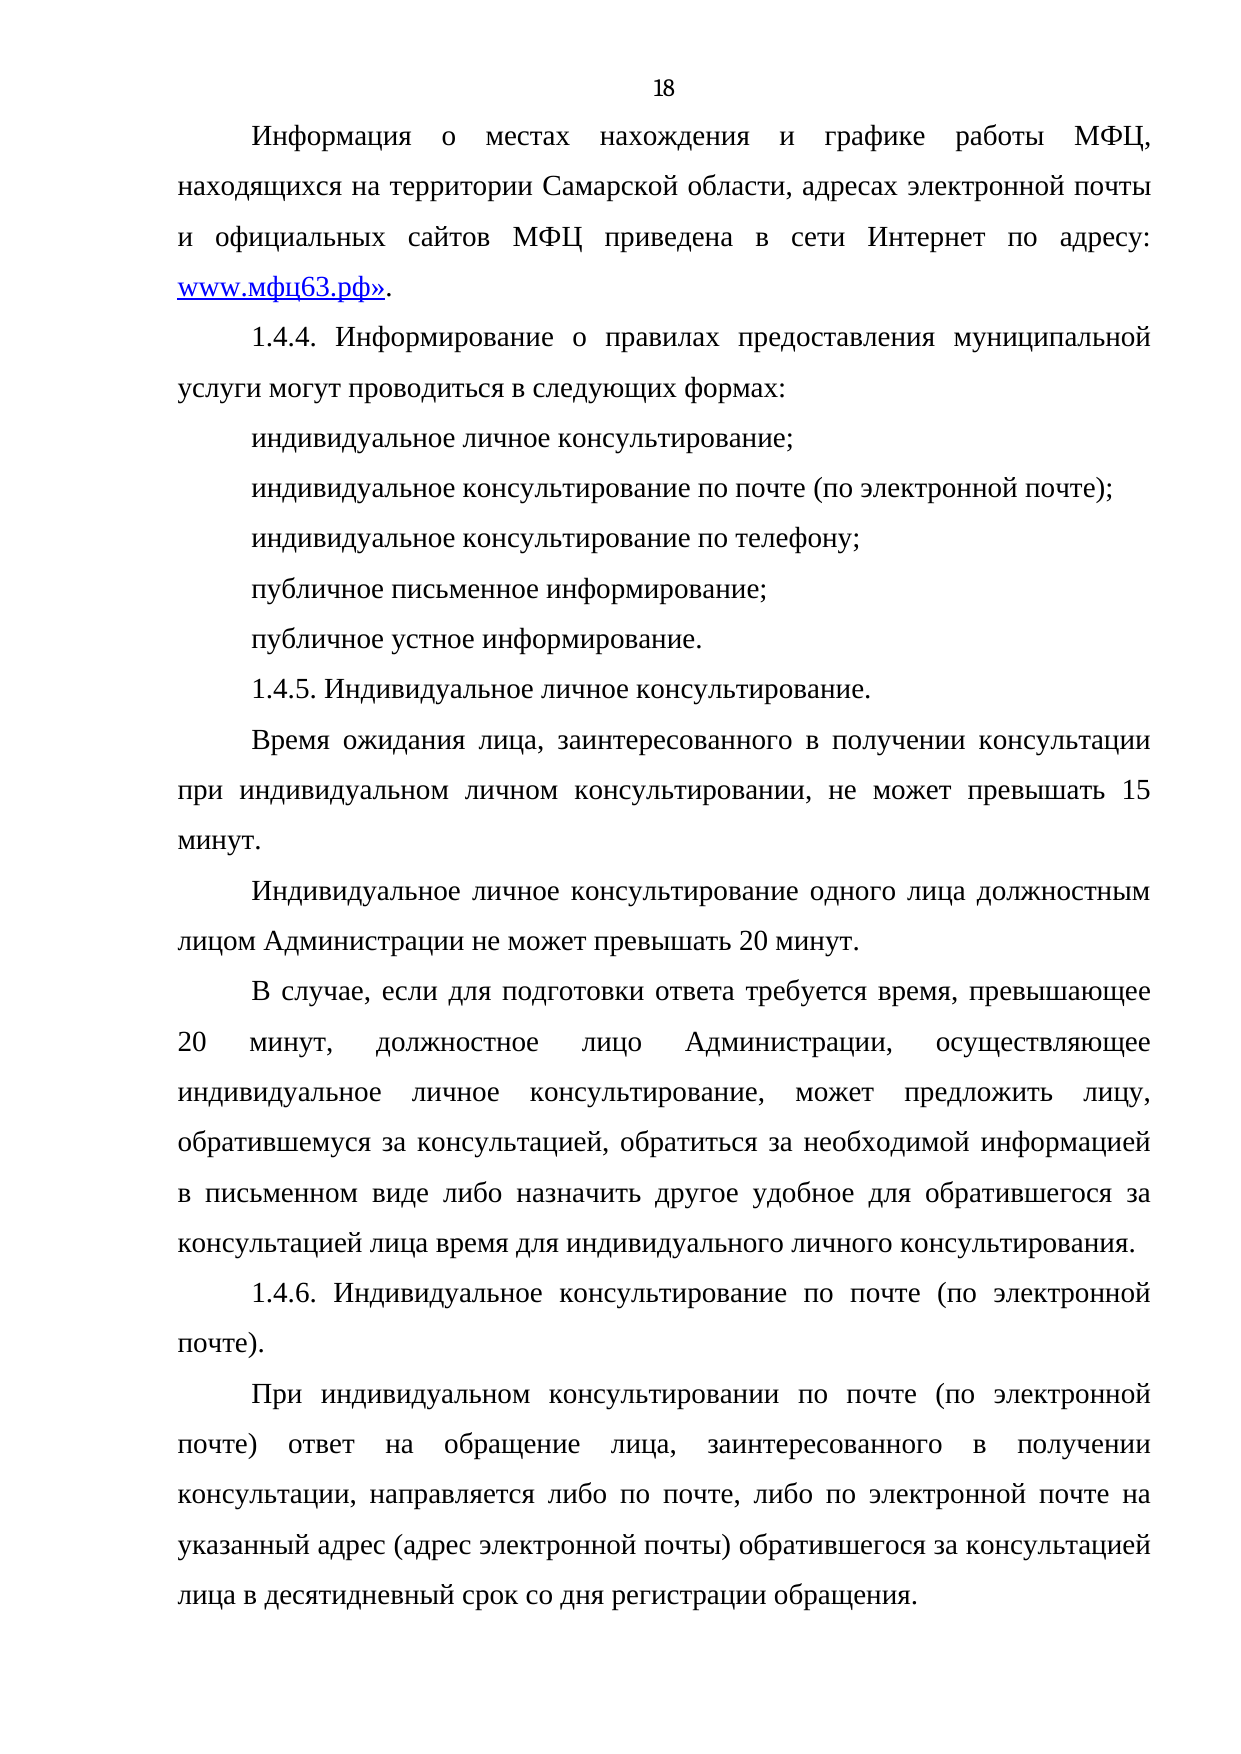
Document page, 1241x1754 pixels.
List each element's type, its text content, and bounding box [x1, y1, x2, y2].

text индивидуальное консультирование по телефону; [177, 521, 1152, 554]
text При индивидуальном консультировании по почте (по электронной почте) ответ на обращение лица, заинтересованного в получении консультации, направляется либо по почте, либо по электронной почте на указанный адрес (адрес электронной почты) обратившегося за консультацией лица в десятидневный срок со дня регистрации обращения. [177, 1376, 1152, 1611]
text Индивидуальное личное консультирование одного лица должностным лицом Администрации не может превышать 20 минут. [177, 873, 1152, 957]
text публичное письменное информирование; [177, 571, 1152, 604]
text индивидуальное личное консультирование; [177, 420, 1152, 453]
text Информация о местах нахождения и графике работы МФЦ, находящихся на территории Самарской области, адресах электронной почты и официальных сайтов МФЦ приведена в сети Интернет по адресу: www.мфц63.рф». [177, 118, 1152, 303]
text Время ожидания лица, заинтересованного в получении консультации при индивидуальном личном консультировании, не может превышать 15 минут. [177, 722, 1152, 856]
text публичное устное информирование. [177, 621, 1152, 655]
text 1.4.4. Информирование о правилах предоставления муниципальной услуги могут проводиться в следующих формах: [177, 319, 1152, 403]
text В случае, если для подготовки ответа требуется время, превышающее 20 минут, должностное лицо Администрации, осуществляющее индивидуальное личное консультирование, может предложить лицу, обратившемуся за консультацией, обратиться за необходимой информацией в письменном виде либо назначить другое удобное для обратившегося за консультацией лица время для индивидуального личного консультирования. [177, 973, 1152, 1258]
text 1.4.5. Индивидуальное личное консультирование. [177, 672, 1152, 705]
text 1.4.6. Индивидуальное консультирование по почте (по электронной почте). [177, 1275, 1152, 1359]
text индивидуальное консультирование по почте (по электронной почте); [177, 470, 1152, 504]
